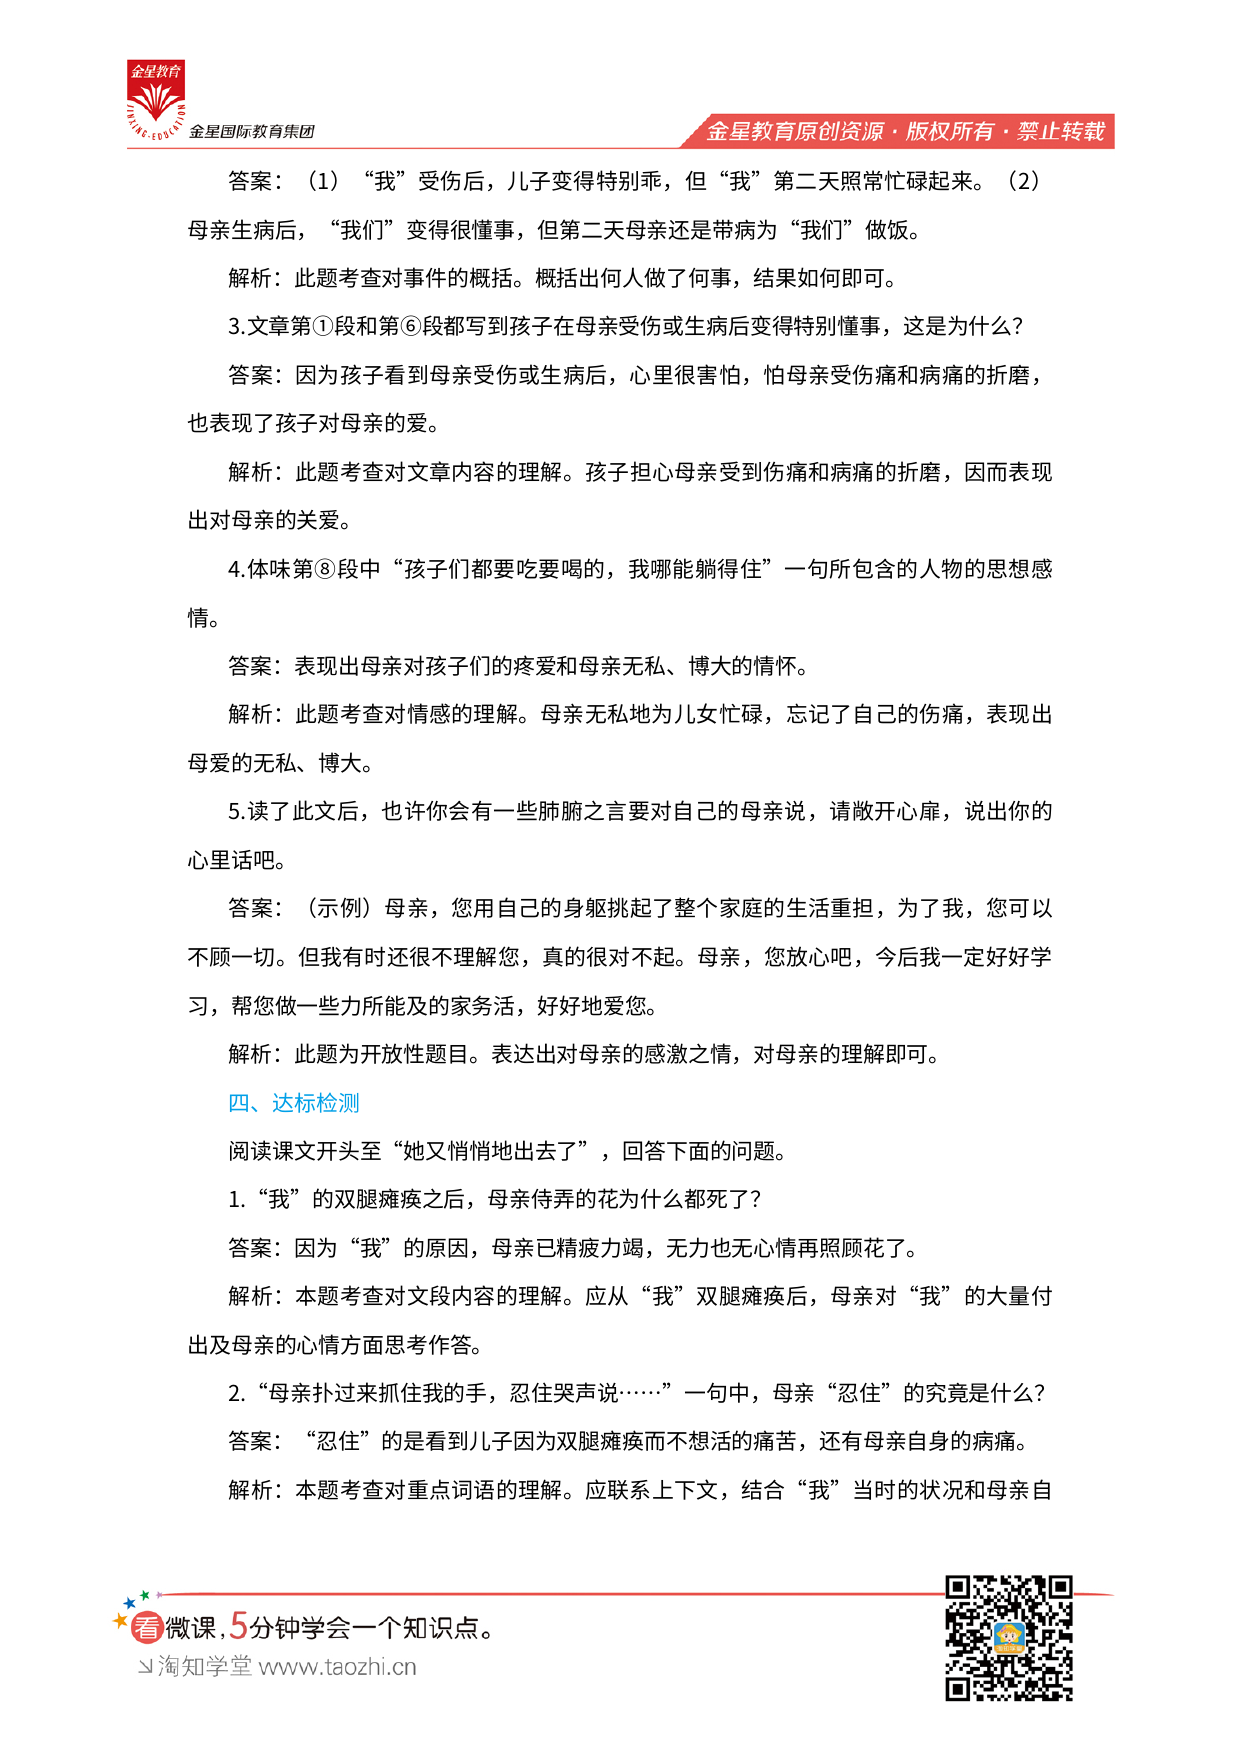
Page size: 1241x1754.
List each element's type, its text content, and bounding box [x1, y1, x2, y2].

text 2.“母亲扑过来抓住我的手，忍住哭声说……”一句中，母亲“忍住”的究竟是什么？ [187, 1376, 1053, 1408]
text 阅读课文开头至“她又悄悄地出去了”，回答下面的问题。 [187, 1133, 1053, 1166]
text 解析：此题为开放性题目。表达出对母亲的感激之情，对母亲的理解即可。 [187, 1037, 1053, 1069]
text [187, 1472, 1053, 1505]
text 1.“我”的双腿瘫痪之后，母亲侍弄的花为什么都死了？ [187, 1182, 1053, 1214]
text 解析：此题考查对事件的概括。概括出何人做了何事，结果如何即可。 [187, 261, 1053, 293]
picture [10, 13, 1231, 1738]
text 答案：表现出母亲对孩子们的疼爱和母亲无私、博大的情怀。 [187, 648, 1053, 681]
text 4.体味第⑧段中“孩子们都要吃要喝的，我哪能躺得住”一句所包含的人物的思想感情。 [187, 551, 1053, 633]
text 答案：（示例）母亲，您用自己的身躯挑起了整个家庭的生活重担，为了我，您可以不顾一切。但我有时还很不理解您，真的很对不起。母亲，您放心吧，今后我一定好好学习，帮您做一些力所能及的家务活，好好地爱您。 [187, 891, 1053, 1021]
text 解析：此题考查对情感的理解。母亲无私地为儿女忙碌，忘记了自己的伤痛，表现出母爱的无私、博大。 [187, 697, 1053, 778]
text 解析：本题考查对文段内容的理解。应从“我”双腿瘫痪后，母亲对“我”的大量付出及母亲的心情方面思考作答。 [187, 1278, 1053, 1360]
text 答案：（1）“我”受伤后，儿子变得特别乖，但“我”第二天照常忙碌起来。（2）母亲生病后，“我们”变得很懂事，但第二天母亲还是带病为“我们”做饭。 [187, 163, 1053, 245]
text 四、达标检测 [187, 1085, 1053, 1118]
text 5.读了此文后，也许你会有一些肺腑之言要对自己的母亲说，请敞开心扉，说出你的心里话吧。 [187, 794, 1053, 875]
text 答案：因为孩子看到母亲受伤或生病后，心里很害怕，怕母亲受伤痛和病痛的折磨，也表现了孩子对母亲的爱。 [187, 357, 1053, 438]
text 解析：此题考查对文章内容的理解。孩子担心母亲受到伤痛和病痛的折磨，因而表现出对母亲的关爱。 [187, 454, 1053, 536]
text 答案：因为“我”的原因，母亲已精疲力竭，无力也无心情再照顾花了。 [187, 1230, 1053, 1263]
text 答案：“忍住”的是看到儿子因为双腿瘫痪而不想活的痛苦，还有母亲自身的病痛。 [187, 1424, 1053, 1456]
text 3.文章第①段和第⑥段都写到孩子在母亲受伤或生病后变得特别懂事，这是为什么？ [187, 309, 1053, 341]
